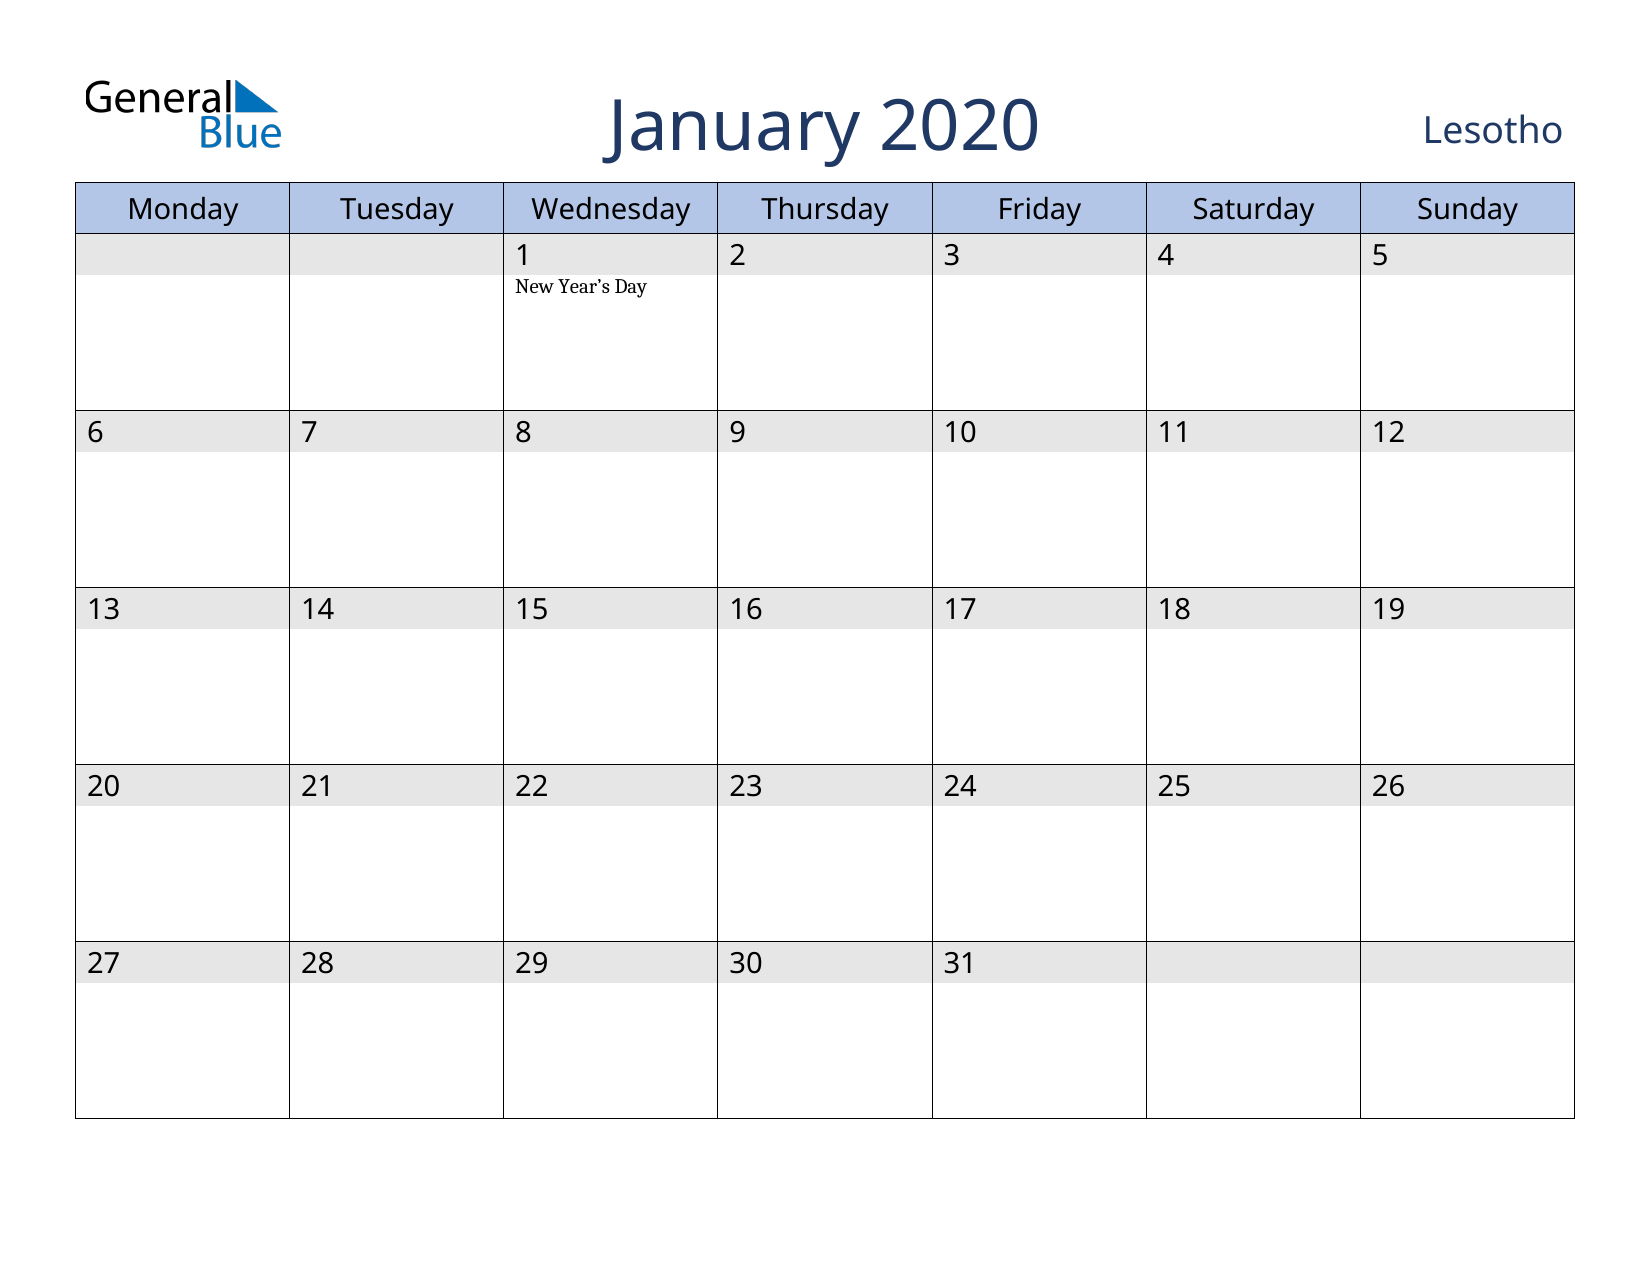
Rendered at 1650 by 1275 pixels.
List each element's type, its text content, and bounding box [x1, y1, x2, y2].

table_cell [76, 234, 289, 275]
table_cell New Year’s Day [504, 275, 717, 410]
table_cell 21 [290, 765, 503, 806]
table_cell 5 [1361, 234, 1574, 275]
table_cell 26 [1361, 765, 1574, 806]
table_cell [1147, 629, 1360, 764]
table_cell 9 [718, 411, 932, 452]
table_cell [1147, 942, 1360, 983]
table_cell [1361, 983, 1574, 1118]
table_cell 7 [290, 411, 503, 452]
table_cell [933, 983, 1146, 1118]
table_cell [76, 629, 289, 764]
table_cell 18 [1147, 588, 1360, 629]
table_header Lesotho [1146, 75, 1574, 182]
table_cell 29 [504, 942, 717, 983]
table_cell [504, 629, 717, 764]
table_cell [1147, 983, 1360, 1118]
table_cell Saturday [1147, 183, 1360, 233]
table_cell [290, 275, 503, 410]
table_cell [290, 983, 503, 1118]
table_cell Thursday [718, 183, 932, 233]
table_cell [504, 806, 717, 941]
table_cell [76, 452, 289, 587]
table_cell 15 [504, 588, 717, 629]
table_cell 20 [76, 765, 289, 806]
table_cell 14 [290, 588, 503, 629]
table_cell 8 [504, 411, 717, 452]
table_cell [1361, 942, 1574, 983]
table_cell 3 [933, 234, 1146, 275]
table_cell 17 [933, 588, 1146, 629]
table_cell [933, 806, 1146, 941]
table_cell [933, 452, 1146, 587]
table_cell [290, 234, 503, 275]
table_cell 12 [1361, 411, 1574, 452]
table_cell 31 [933, 942, 1146, 983]
table_cell Friday [933, 183, 1146, 233]
table_cell [504, 983, 717, 1118]
table_cell 27 [76, 942, 289, 983]
table_cell 19 [1361, 588, 1574, 629]
table_header January 2020 [504, 75, 1146, 182]
table_cell [1361, 629, 1574, 764]
table_cell [1361, 452, 1574, 587]
table_cell [718, 629, 932, 764]
table_cell Sunday [1361, 183, 1574, 233]
table_cell [718, 275, 932, 410]
table_header [76, 75, 503, 182]
table_cell [718, 452, 932, 587]
table_cell [1147, 452, 1360, 587]
table_cell 10 [933, 411, 1146, 452]
table_cell [76, 275, 289, 410]
table_cell [290, 452, 503, 587]
table_cell 6 [76, 411, 289, 452]
table_cell 16 [718, 588, 932, 629]
table_cell 24 [933, 765, 1146, 806]
table_cell 1 [504, 234, 717, 275]
table_cell [1361, 275, 1574, 410]
table_cell 23 [718, 765, 932, 806]
table_cell 25 [1147, 765, 1360, 806]
table_cell [718, 983, 932, 1118]
table_cell [933, 275, 1146, 410]
table_cell [933, 629, 1146, 764]
table_cell [76, 983, 289, 1118]
table_cell 4 [1147, 234, 1360, 275]
table_cell [1147, 806, 1360, 941]
table_cell 2 [718, 234, 932, 275]
table_cell [1147, 275, 1360, 410]
table_cell Wednesday [504, 183, 717, 233]
table_cell Tuesday [290, 183, 503, 233]
table_cell [504, 452, 717, 587]
table_cell [290, 629, 503, 764]
table_cell 11 [1147, 411, 1360, 452]
table_cell Monday [76, 183, 289, 233]
table_cell 13 [76, 588, 289, 629]
table_cell [718, 806, 932, 941]
table_cell [76, 806, 289, 941]
table_cell 30 [718, 942, 932, 983]
table_cell 28 [290, 942, 503, 983]
table_cell [290, 806, 503, 941]
table_cell 22 [504, 765, 717, 806]
picture [86, 80, 281, 148]
table_cell [1361, 806, 1574, 941]
